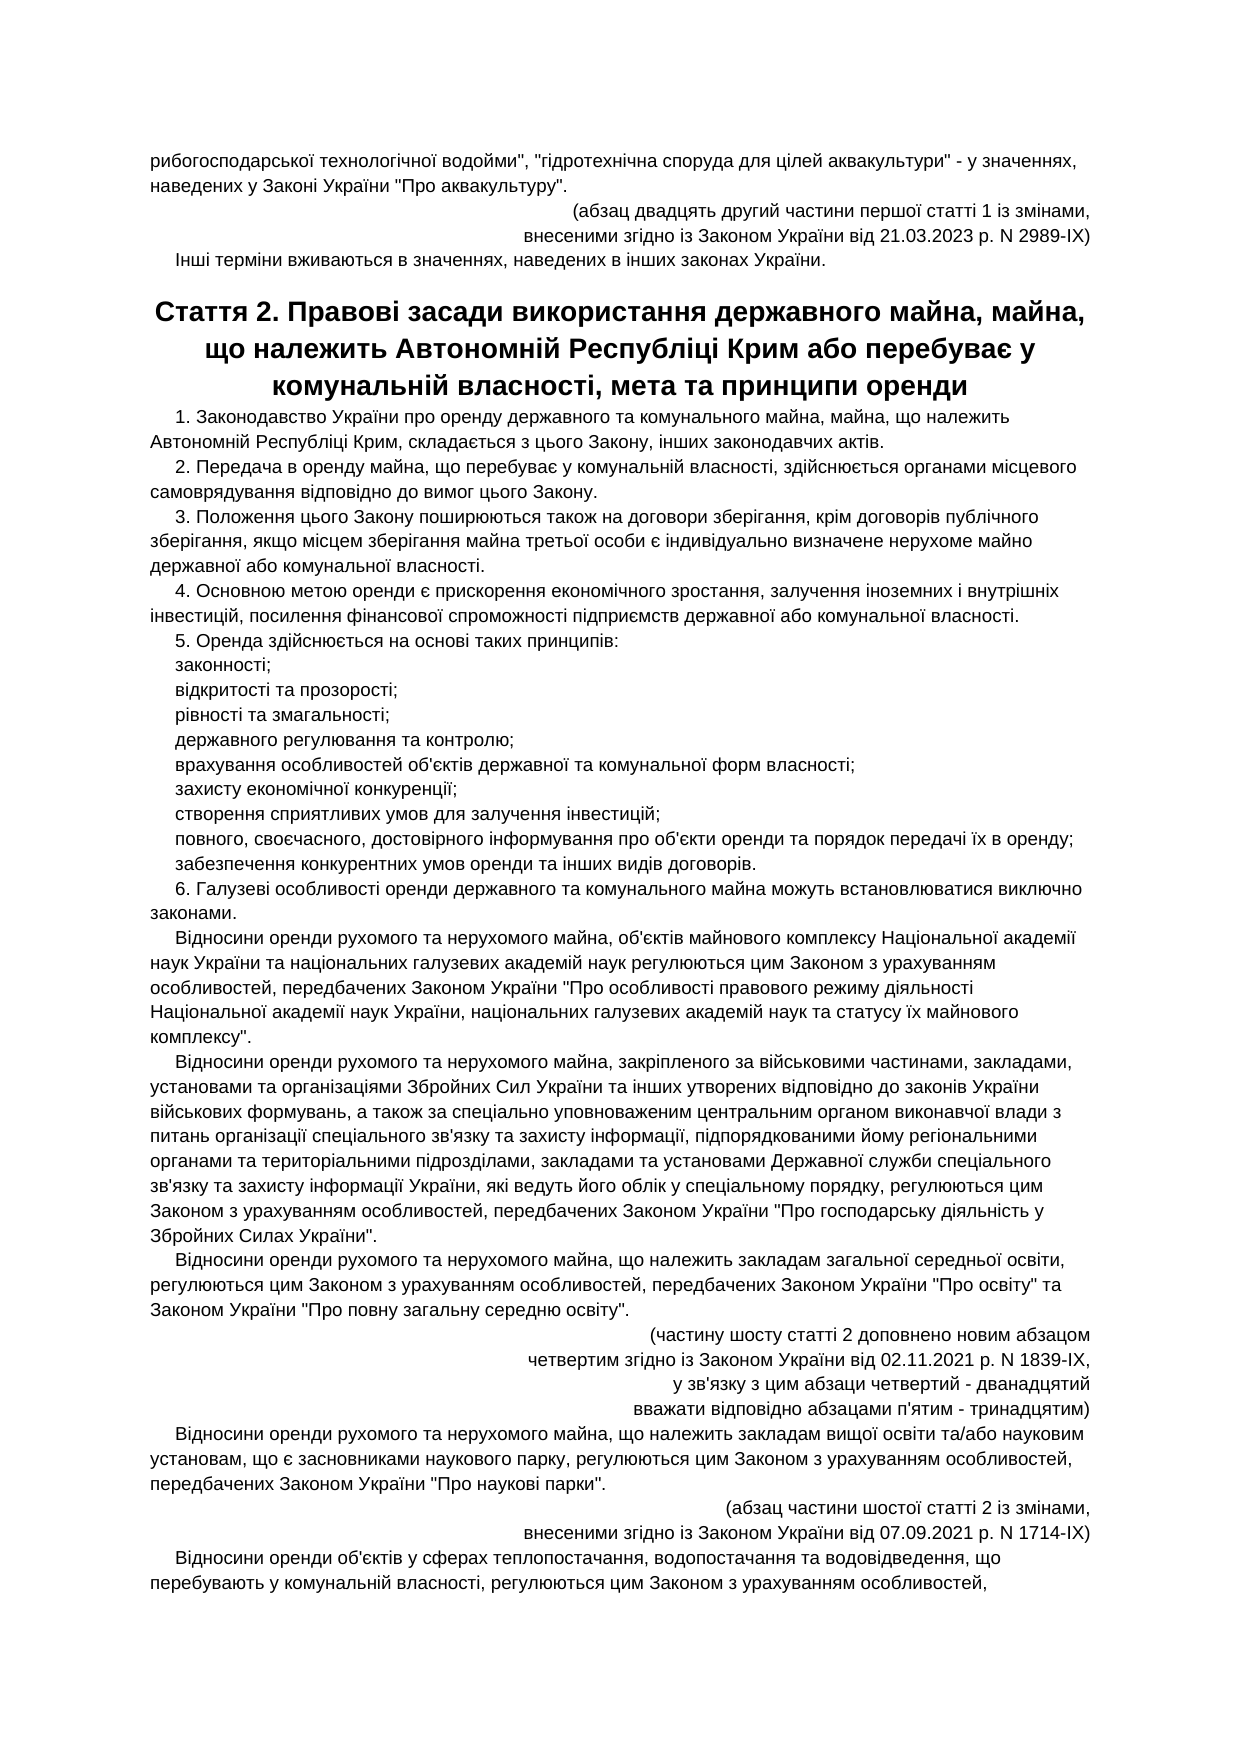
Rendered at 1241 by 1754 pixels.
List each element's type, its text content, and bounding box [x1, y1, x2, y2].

text законності; [150, 654, 1090, 676]
text Інші терміни вживаються в значеннях, наведених в інших законах України. [150, 249, 1090, 271]
subtitle Стаття 2. Правові засади використання державного майна, майна, що належить Автономній Республіці Крим або перебуває у комунальній власності, мета та принципи оренди [150, 295, 1090, 402]
text 4. Основною метою оренди є прискорення економічного зростання, залучення іноземних і внутрішніх інвестицій, посилення фінансової спроможності підприємств державної або комунальної власності. [150, 580, 1090, 626]
text рівності та змагальності; [150, 704, 1090, 725]
text відкритості та прозорості; [150, 679, 1090, 701]
text 5. Оренда здійснюється на основі таких принципів: [150, 629, 1090, 651]
text повного, своєчасного, достовірного інформування про об'єкти оренди та порядок передачі їх в оренду; [150, 828, 1090, 849]
text (частину шосту статті 2 доповнено новим абзацом четвертим згідно із Законом України від 02.11.2021 р. N 1839-IX, у зв'язку з цим абзаци четвертий - дванадцятий вважати відповідно абзацами п'ятим - тринадцятим) [150, 1324, 1090, 1419]
text створення сприятливих умов для залучення інвестицій; [150, 803, 1090, 824]
text (абзац двадцять другий частини першої статті 1 із змінами, внесеними згідно із Законом України від 21.03.2023 р. N 2989-IX) [150, 199, 1090, 246]
text 2. Передача в оренду майна, що перебуває у комунальній власності, здійснюється органами місцевого самоврядування відповідно до вимог цього Закону. [150, 456, 1090, 502]
text державного регулювання та контролю; [150, 729, 1090, 750]
text Відносини оренди рухомого та нерухомого майна, закріпленого за військовими частинами, закладами, установами та організаціями Збройних Сил України та інших утворених відповідно до законів України військових формувань, а також за спеціально уповноваженим центральним органом виконавчої влади з питань організації спеціального зв'язку та захисту інформації, підпорядкованими йому регіональними органами та територіальними підрозділами, закладами та установами Державної служби спеціального зв'язку та захисту інформації України, які ведуть його облік у спеціальному порядку, регулюються цим Законом з урахуванням особливостей, передбачених Законом України "Про господарську діяльність у Збройних Силах України". [150, 1051, 1090, 1246]
text 3. Положення цього Закону поширюються також на договори зберігання, крім договорів публічного зберігання, якщо місцем зберігання майна третьої особи є індивідуально визначене нерухоме майно державної або комунальної власності. [150, 506, 1090, 577]
text Відносини оренди рухомого та нерухомого майна, що належить закладам загальної середньої освіти, регулюються цим Законом з урахуванням особливостей, передбачених Законом України "Про освіту" та Законом України "Про повну загальну середню освіту". [150, 1249, 1090, 1320]
text забезпечення конкурентних умов оренди та інших видів договорів. [150, 853, 1090, 874]
text Відносини оренди рухомого та нерухомого майна, що належить закладам вищої освіти та/або науковим установам, що є засновниками наукового парку, регулюються цим Законом з урахуванням особливостей, передбачених Законом України "Про наукові парки". [150, 1423, 1090, 1494]
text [150, 1547, 1090, 1593]
text 1. Законодавство України про оренду державного та комунального майна, майна, що належить Автономній Республіці Крим, складається з цього Закону, інших законодавчих актів. [150, 406, 1090, 453]
text 6. Галузеві особливості оренди державного та комунального майна можуть встановлюватися виключно законами. [150, 877, 1090, 924]
text захисту економічної конкуренції; [150, 778, 1090, 800]
text Відносини оренди рухомого та нерухомого майна, об'єктів майнового комплексу Національної академії наук України та національних галузевих академій наук регулюються цим Законом з урахуванням особливостей, передбачених Законом України "Про особливості правового режиму діяльності Національної академії наук України, національних галузевих академій наук та статусу їх майнового комплексу". [150, 927, 1090, 1048]
text врахування особливостей об'єктів державної та комунальної форм власності; [150, 753, 1090, 775]
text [150, 150, 1090, 196]
text (абзац частини шостої статті 2 із змінами, внесеними згідно із Законом України від 07.09.2021 р. N 1714-IX) [150, 1497, 1090, 1543]
